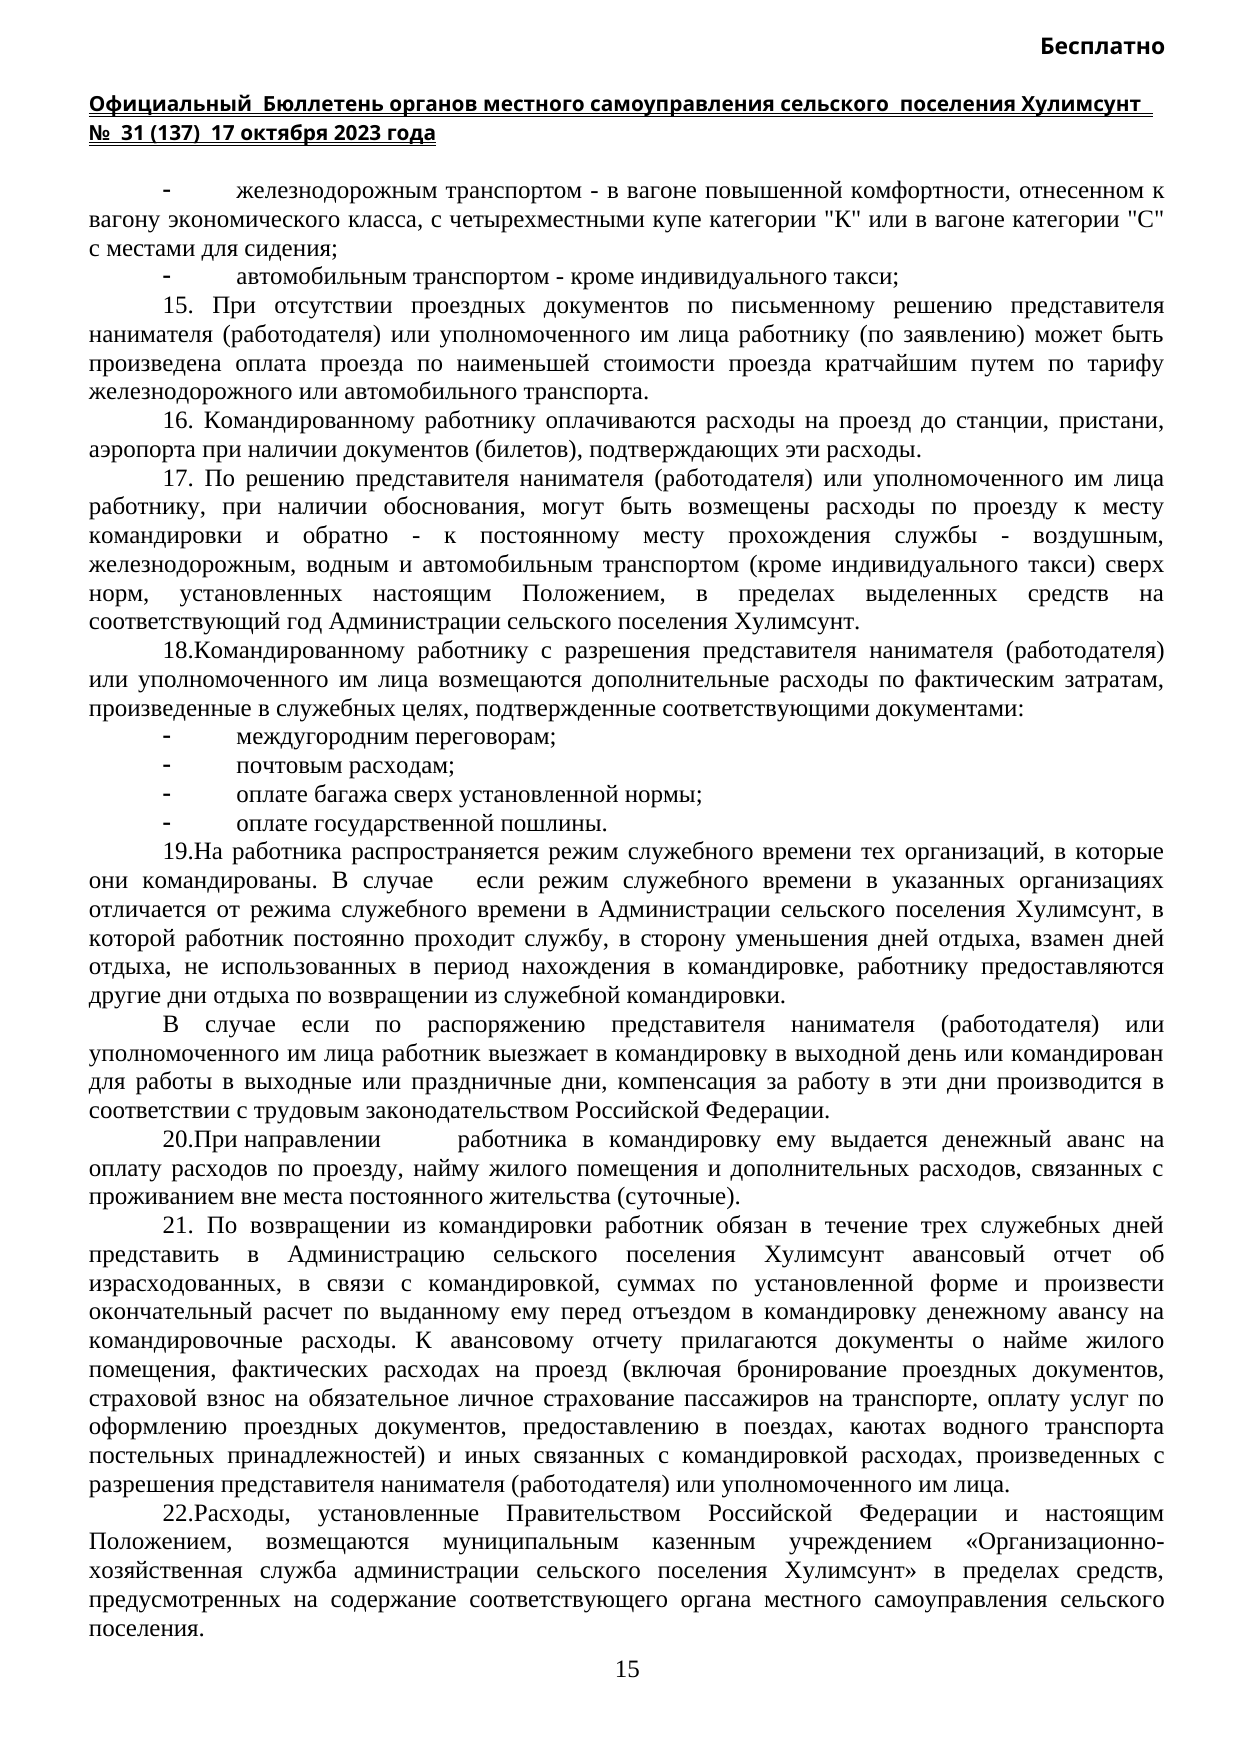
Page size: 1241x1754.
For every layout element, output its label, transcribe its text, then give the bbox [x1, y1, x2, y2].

text 17. По решению представителя нанимателя (работодателя) или уполномоченного им лица работнику, при наличии обоснования, могут быть возмещены расходы по проезду к месту командировки и обратно - к постоянному месту прохождения службы - воздушным, железнодорожным, водным и автомобильным транспортом (кроме индивидуального такси) сверх норм, установленных настоящим Положением, в пределах выделенных средств на соответствующий год Администрации сельского поселения Хулимсунт. [89, 463, 1165, 635]
text 21. По возвращении из командировки работник обязан в течение трех служебных дней представить в Администрацию сельского поселения Хулимсунт авансовый отчет об израсходованных, в связи с командировкой, суммах по установленной форме и произвести окончательный расчет по выданному ему перед отъездом в командировку денежному авансу на командировочные расходы. К авансовому отчету прилагаются документы о найме жилого помещения, фактических расходах на проезд (включая бронирование проездных документов, страховой взнос на обязательное личное страхование пассажиров на транспорте, оплату услуг по оформлению проездных документов, предоставлению в поездах, каютах водного транспорта постельных принадлежностей) и иных связанных с командировкой расходах, произведенных с разрешения представителя нанимателя (работодателя) или уполномоченного им лица. [89, 1210, 1165, 1498]
text 19.На работника распространяется режим служебного времени тех организаций, в которые они командированы. В случае если режим служебного времени в указанных организациях отличается от режима служебного времени в Администрации сельского поселения Хулимсунт, в которой работник постоянно проходит службу, в сторону уменьшения дней отдыха, взамен дней отдыха, не использованных в период нахождения в командировке, работнику предоставляются другие дни отдыха по возвращении из служебной командировки. [89, 836, 1165, 1009]
list железнодорожным транспортом - в вагоне повышенной комфортности, отнесенном к вагону экономического класса, с четырехместными купе категории "К" или в вагоне категории "С" с местами для сидения; [89, 175, 1165, 261]
text 15. При отсутствии проездных документов по письменному решению представителя нанимателя (работодателя) или уполномоченного им лица работнику (по заявлению) может быть произведена оплата проезда по наименьшей стоимости проезда кратчайшим путем по тарифу железнодорожного или автомобильного транспорта. [89, 290, 1165, 405]
text 16. Командированному работнику оплачиваются расходы на проезд до станции, пристани, аэропорта при наличии документов (билетов), подтверждающих эти расходы. [89, 405, 1165, 463]
text 20.При направлении работника в командировку ему выдается денежный аванс на оплату расходов по проезду, найму жилого помещения и дополнительных расходов, связанных с проживанием вне места постоянного жительства (суточные). [89, 1124, 1165, 1210]
text 22.Расходы, установленные Правительством Российской Федерации и настоящим Положением, возмещаются муниципальным казенным учреждением «Организационно-хозяйственная служба администрации сельского поселения Хулимсунт» в пределах средств, предусмотренных на содержание соответствующего органа местного самоуправления сельского поселения. [89, 1498, 1165, 1641]
text В случае если по распоряжению представителя нанимателя (работодателя) или уполномоченного им лица работник выезжает в командировку в выходной день или командирован для работы в выходные или праздничные дни, компенсация за работу в эти дни производится в соответствии с трудовым законодательством Российской Федерации. [89, 1009, 1165, 1124]
list междугородним переговорам; [89, 721, 1165, 750]
list автомобильным транспортом - кроме индивидуального такси; [89, 261, 1165, 290]
list почтовым расходам; [89, 750, 1165, 779]
list оплате багажа сверх установленной нормы; [89, 779, 1165, 808]
list оплате государственной пошлины. [89, 808, 1165, 836]
text 18.Командированному работнику с разрешения представителя нанимателя (работодателя) или уполномоченного им лица возмещаются дополнительные расходы по фактическим затратам, произведенные в служебных целях, подтвержденные соответствующими документами: [89, 635, 1165, 721]
